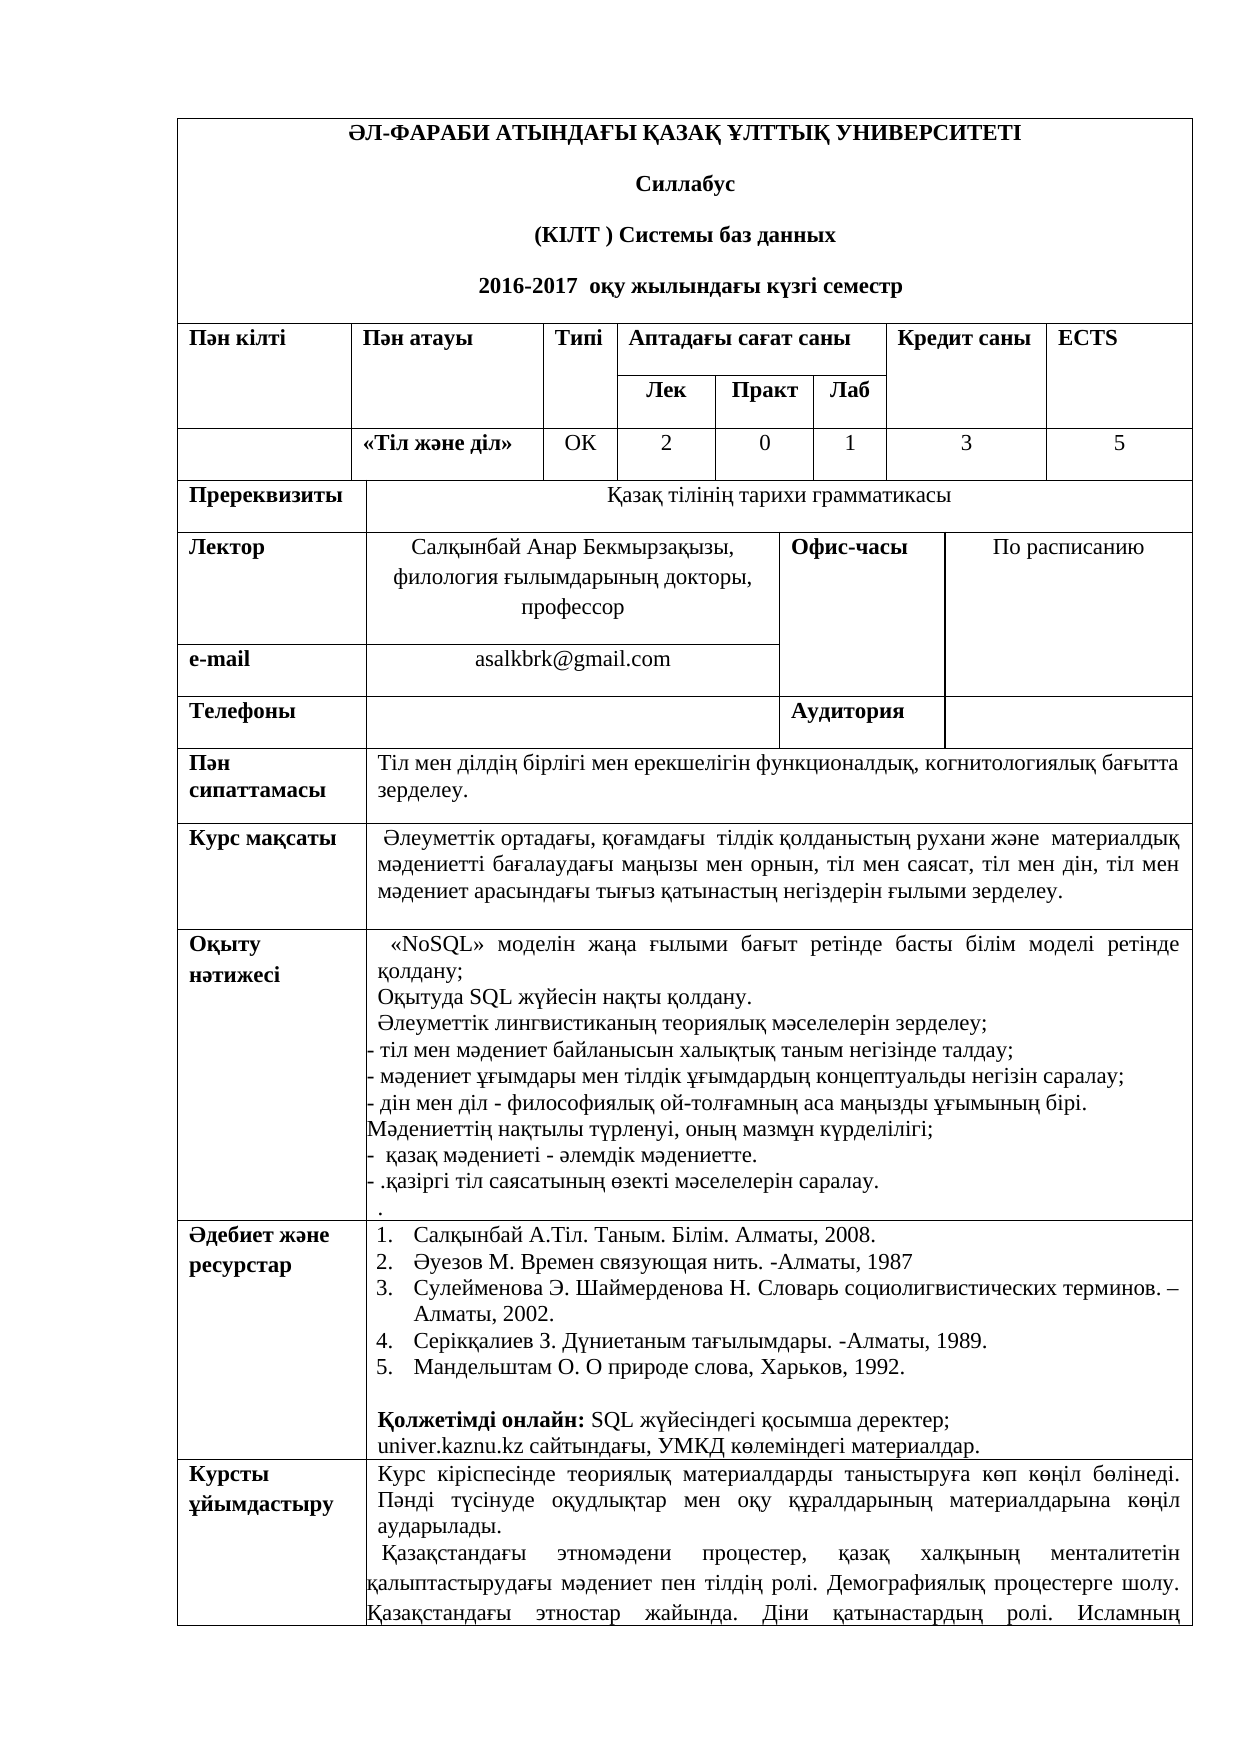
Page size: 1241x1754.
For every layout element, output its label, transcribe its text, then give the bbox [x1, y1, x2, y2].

table_cell Курс мақсаты [178, 824, 366, 929]
table_cell Типі [544, 324, 617, 427]
table_cell Пән атауы [352, 324, 543, 427]
table_cell ECTS [1047, 324, 1192, 427]
table_cell «Тіл және діл» [352, 429, 543, 479]
table_cell [367, 697, 779, 748]
table_cell 2 [618, 429, 715, 479]
table_cell Пререквизиты [178, 481, 366, 532]
table_cell Офис-часы [780, 533, 944, 696]
table_cell Әлеуметтік ортадағы, қоғамдағы тілдік қолданыстың рухани және материалдық мәдениетті бағалаудағы маңызы мен орнын, тіл мен саясат, тіл мен дін, тіл мен мәдениет арасындағы тығыз қатынастың негіздерін ғылыми зерделеу. [367, 824, 1192, 929]
table_cell Практ [716, 376, 813, 427]
table_cell «NoSQL» моделін жаңа ғылыми бағыт ретінде басты білім моделі ретінде қолдану; Оқытуда SQL жүйесін нақты қолдану. Әлеуметтік лингвистиканың теориялық мәселелерін зерделеу; - тіл мен мәдениет байланысын халықтық таным негізінде талдау; - мәдениет ұғымдары мен тілдік ұғымдардың концептуальды негізін саралау; - дін мен діл - философиялық ой-толғамның аса маңызды ұғымының бірі. Мәдениеттің нақтылы түрленуі, оның мазмұн күрделілігі; - қазақ мәдениеті - әлемдік мәдениетте. - .қазіргі тіл саясатының өзекті мәселелерін саралау. . [367, 930, 1192, 1220]
table_cell По расписанию [946, 533, 1192, 696]
table_cell Қазақ тілінің тарихи грамматикасы [367, 481, 1192, 532]
table_cell Кредит саны [887, 324, 1046, 427]
table_cell Салқынбай Анар Бекмырзақызы, филология ғылымдарының докторы, профессор [367, 533, 779, 644]
table_cell 1 [814, 429, 886, 479]
table_cell Телефоны [178, 697, 366, 748]
table_cell Курсты ұйымдастыру [178, 1460, 366, 1625]
table_cell Лаб [814, 376, 886, 427]
table_cell Оқыту нәтижесі [178, 930, 366, 1220]
table_cell ОК [544, 429, 617, 479]
table_cell 5 [1047, 429, 1192, 479]
table_cell Лектор [178, 533, 366, 644]
table_cell Пән сипаттамасы [178, 749, 366, 823]
table_cell Аудитория [780, 697, 944, 748]
table_cell Пән кілті [178, 324, 351, 427]
table_cell 3 [887, 429, 1046, 479]
table_cell Тіл мен ділдің бірлігі мен ерекшелігін функционалдық, когнитологиялық бағытта зерделеу. [367, 749, 1192, 823]
table_cell Әдебиет және ресурстар [178, 1221, 366, 1458]
table_cell [178, 429, 351, 479]
table_cell Салқынбай А.Тіл. Таным. Білім. Алматы, 2008. Әуезов М. Времен связующая нить. -Алматы, 1987 Сулейменова Э. Шаймерденова Н. Словарь социолигвистических терминов. –Алматы, 2002. Серікқалиев З. Дүниетаным тағылымдары. -Алматы, 1989. Мандельштам О. О природе слова, Харьков, 1992. Қолжетімді онлайн: SQL жүйесіндегі қосымша деректер; univer.kaznu.kz сайтындағы, УМКД көлеміндегі материалдар. [367, 1221, 1192, 1458]
table_cell e-mail [178, 645, 366, 696]
table_cell Лек [618, 376, 715, 427]
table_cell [367, 1460, 1192, 1625]
table_cell Аптадағы сағат саны [618, 324, 886, 375]
table_cell asalkbrk@gmail.com [367, 645, 779, 696]
table_header ӘЛ-ФАРАБИ АТЫНДАҒЫ ҚАЗАҚ ҰЛТТЫҚ УНИВЕРСИТЕТІ Силлабус (КІЛТ ) Системы баз данных 2016-2017 оқу жылындағы күзгі семестр [178, 119, 1192, 323]
table_cell [946, 697, 1192, 748]
table_cell 0 [716, 429, 813, 479]
